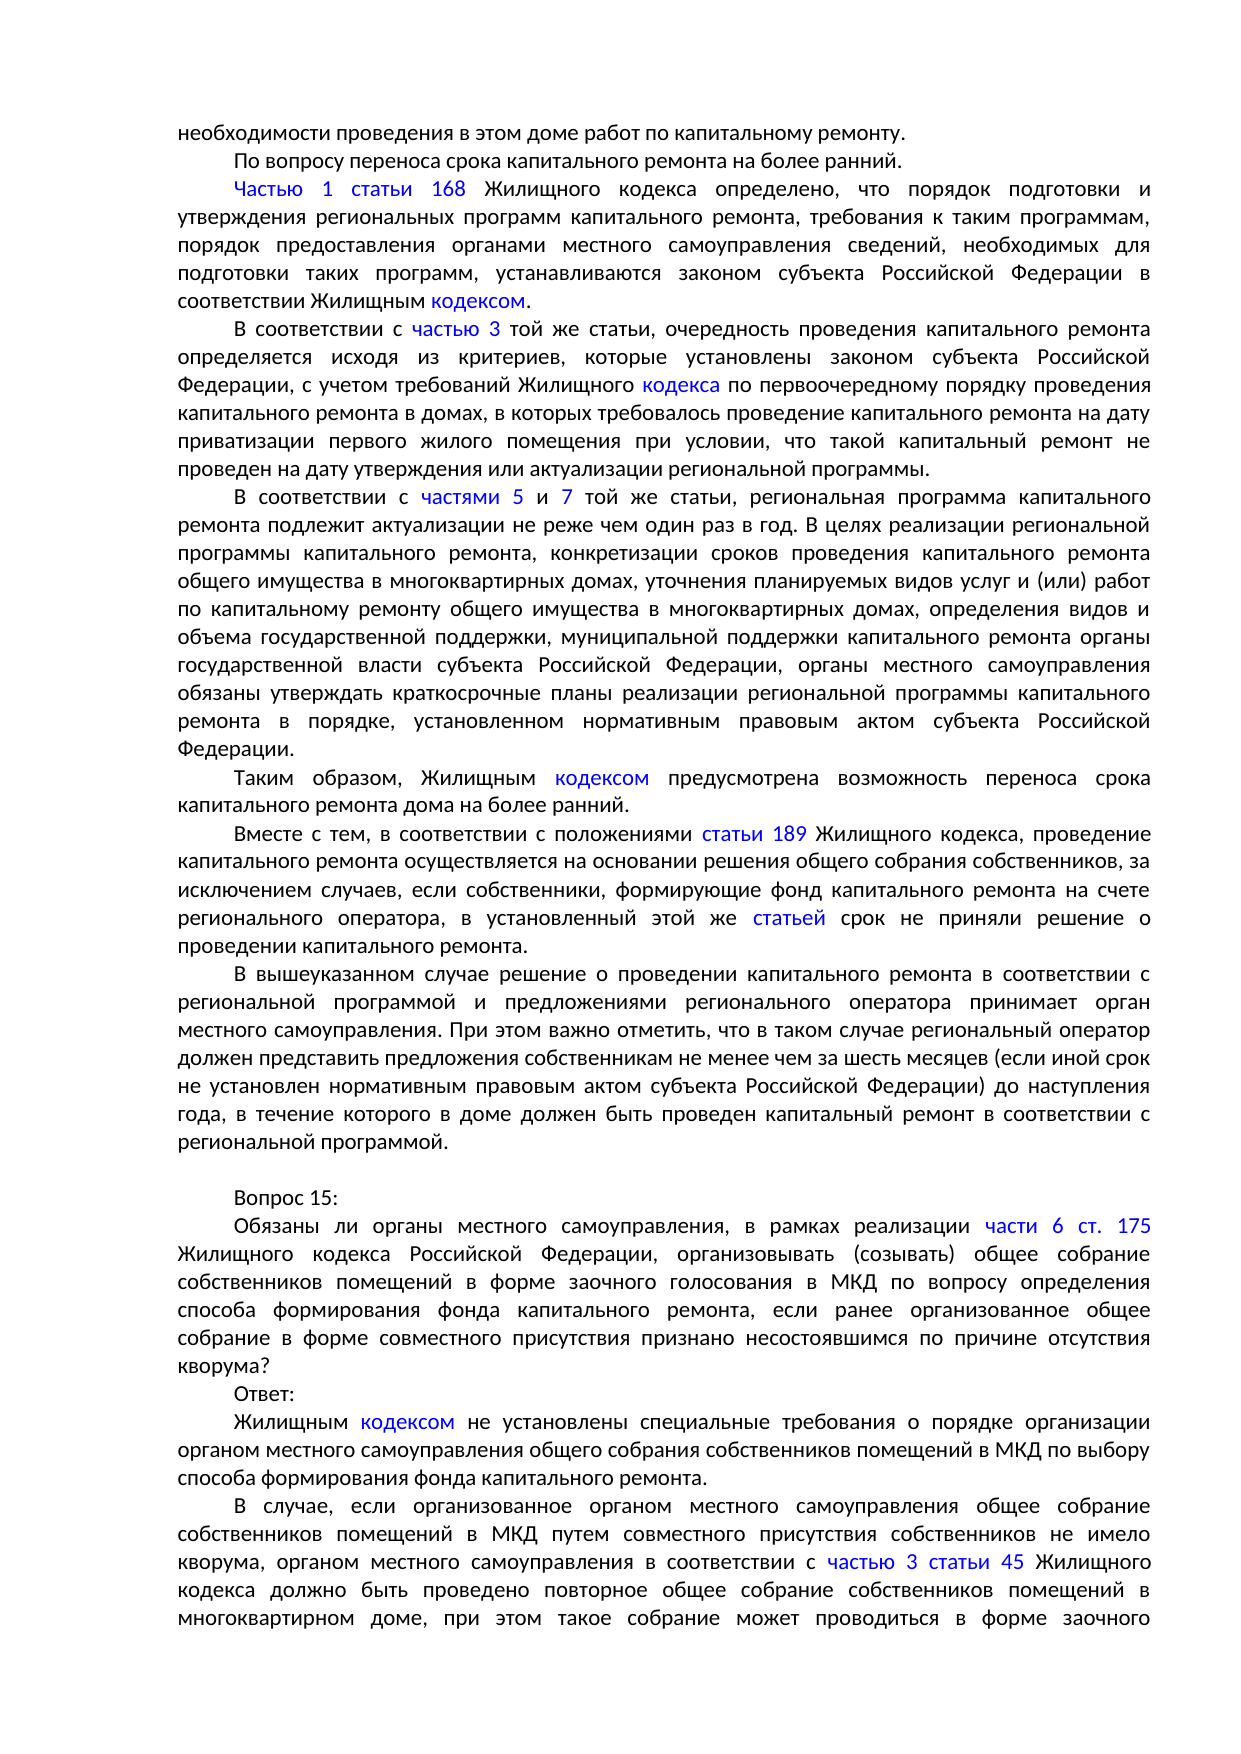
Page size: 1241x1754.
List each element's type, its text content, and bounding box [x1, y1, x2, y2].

text Жилищным кодексом не установлены специальные требования о порядке организации органом местного самоуправления общего собрания собственников помещений в МКД по выбору способа формирования фонда капитального ремонта. [177, 1407, 1152, 1491]
text Частью 1 статьи 168 Жилищного кодекса определено, что порядок подготовки и утверждения региональных программ капитального ремонта, требования к таким программам, порядок предоставления органами местного самоуправления сведений, необходимых для подготовки таких программ, устанавливаются законом субъекта Российской Федерации в соответствии Жилищным кодексом. [177, 174, 1152, 314]
text Таким образом, Жилищным кодексом предусмотрена возможность переноса срока капитального ремонта дома на более ранний. [177, 763, 1152, 819]
text Вопрос 15: [177, 1183, 1152, 1211]
text В соответствии с частями 5 и 7 той же статьи, региональная программа капитального ремонта подлежит актуализации не реже чем один раз в год. В целях реализации региональной программы капитального ремонта, конкретизации сроков проведения капитального ремонта общего имущества в многоквартирных домах, уточнения планируемых видов услуг и (или) работ по капитальному ремонту общего имущества в многоквартирных домах, определения видов и объема государственной поддержки, муниципальной поддержки капитального ремонта органы государственной власти субъекта Российской Федерации, органы местного самоуправления обязаны утверждать краткосрочные планы реализации региональной программы капитального ремонта в порядке, установленном нормативным правовым актом субъекта Российской Федерации. [177, 482, 1152, 763]
text Обязаны ли органы местного самоуправления, в рамках реализации части 6 ст. 175 Жилищного кодекса Российской Федерации, организовывать (созывать) общее собрание собственников помещений в форме заочного голосования в МКД по вопросу определения способа формирования фонда капитального ремонта, если ранее организованное общее собрание в форме совместного присутствия признано несостоявшимся по причине отсутствия кворума? [177, 1211, 1152, 1379]
text В соответствии с частью 3 той же статьи, очередность проведения капитального ремонта определяется исходя из критериев, которые установлены законом субъекта Российской Федерации, с учетом требований Жилищного кодекса по первоочередному порядку проведения капитального ремонта в домах, в которых требовалось проведение капитального ремонта на дату приватизации первого жилого помещения при условии, что такой капитальный ремонт не проведен на дату утверждения или актуализации региональной программы. [177, 314, 1152, 482]
text Вместе с тем, в соответствии с положениями статьи 189 Жилищного кодекса, проведение капитального ремонта осуществляется на основании решения общего собрания собственников, за исключением случаев, если собственники, формирующие фонд капитального ремонта на счете регионального оператора, в установленный этой же статьей срок не приняли решение о проведении капитального ремонта. [177, 819, 1152, 959]
text По вопросу переноса срока капитального ремонта на более ранний. [177, 146, 1152, 174]
text В вышеуказанном случае решение о проведении капитального ремонта в соответствии с региональной программой и предложениями регионального оператора принимает орган местного самоуправления. При этом важно отметить, что в таком случае региональный оператор должен представить предложения собственникам не менее чем за шесть месяцев (если иной срок не установлен нормативным правовым актом субъекта Российской Федерации) до наступления года, в течение которого в доме должен быть проведен капитальный ремонт в соответствии с региональной программой. [177, 959, 1152, 1155]
text Ответ: [177, 1379, 1152, 1407]
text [177, 118, 1152, 146]
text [177, 1491, 1152, 1631]
